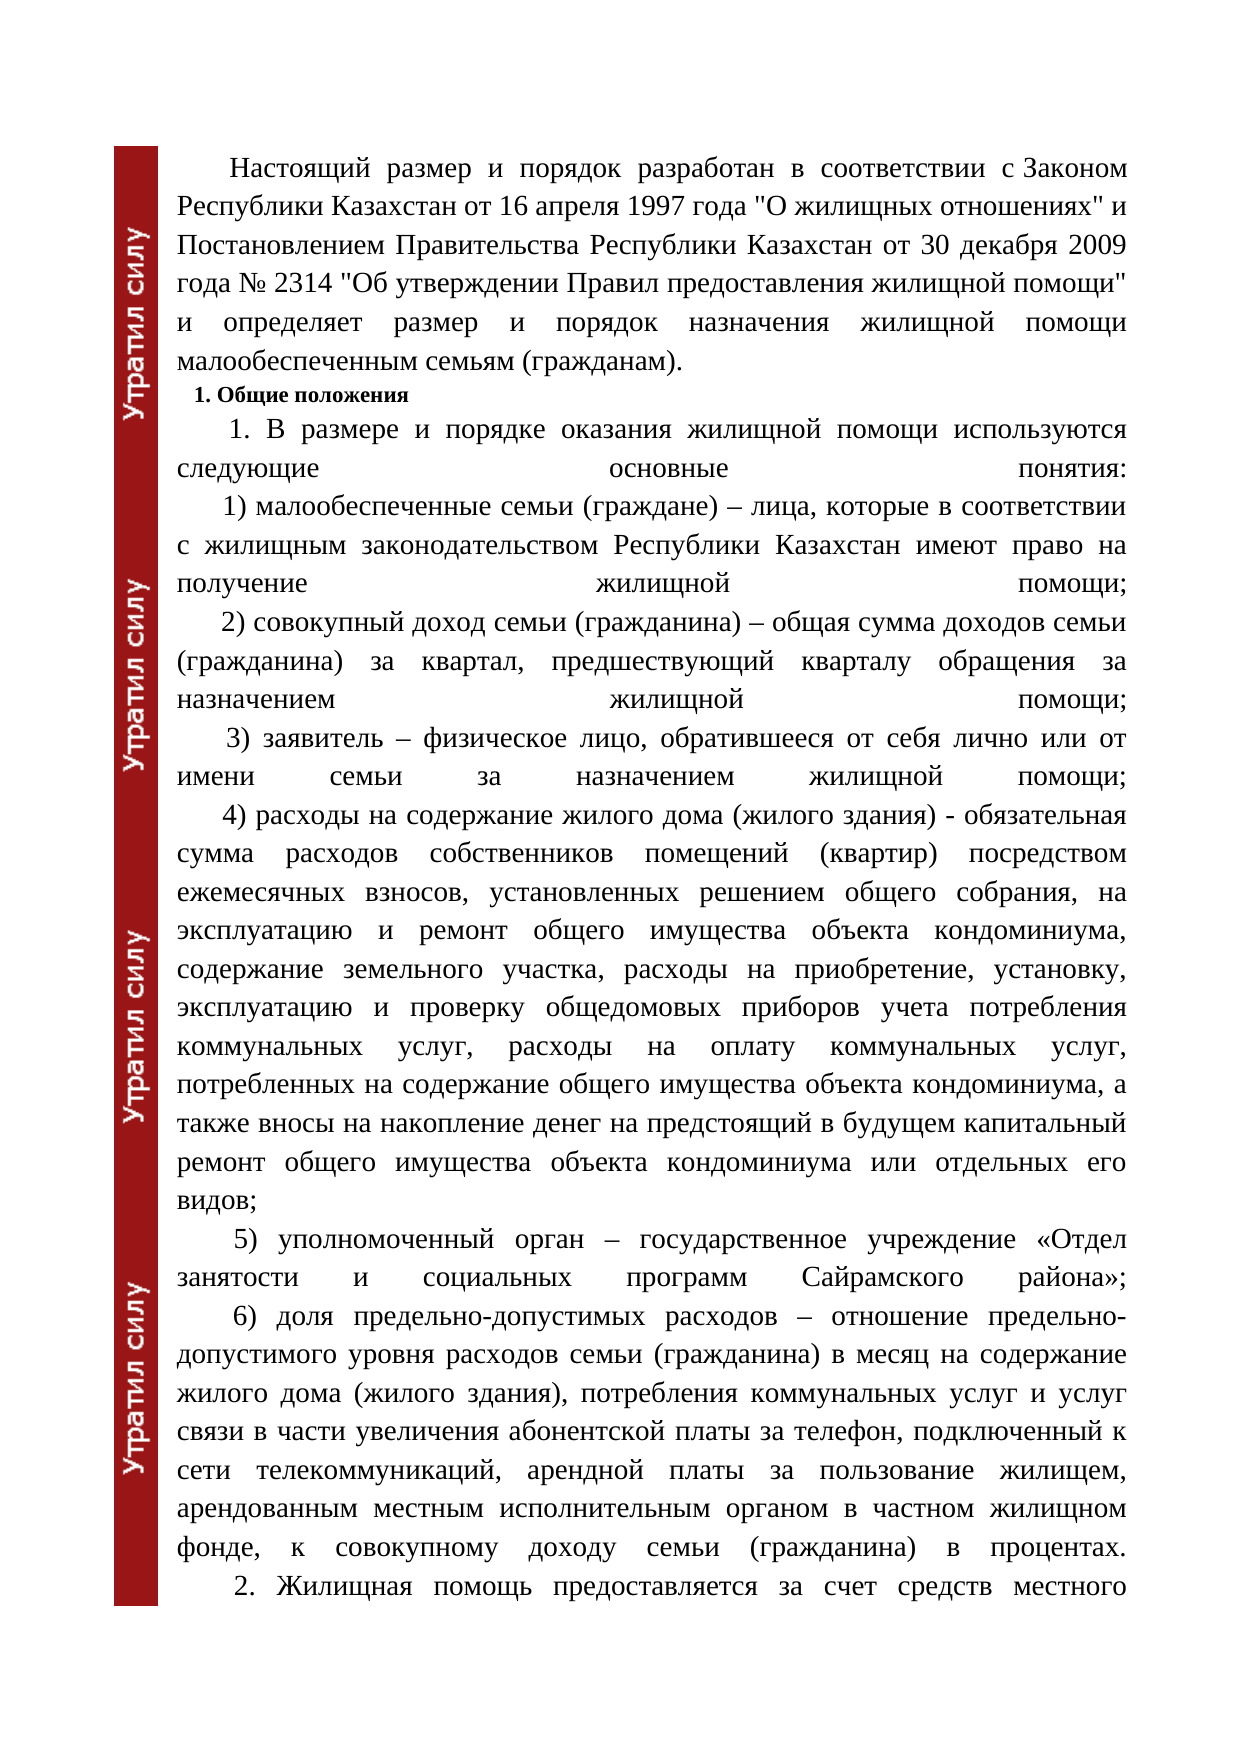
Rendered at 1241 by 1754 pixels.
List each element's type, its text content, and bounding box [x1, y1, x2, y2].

picture [114, 1601, 158, 1606]
picture [114, 376, 158, 381]
picture [114, 146, 158, 150]
text 1. Общие положения [112, 381, 1128, 408]
text Настоящий размер и порядок разработан в соответствии с Законом Республики Казахстан от 16 апреля 1997 года "О жилищных отношениях" и Постановлением Правительства Республики Казахстан от 30 декабря 2009 года № 2314 "Об утверждении Правил предоставления жилищной помощи" и определяет размер и порядок назначения жилищной помощи малообеспеченным семьям (гражданам). [112, 150, 1128, 376]
